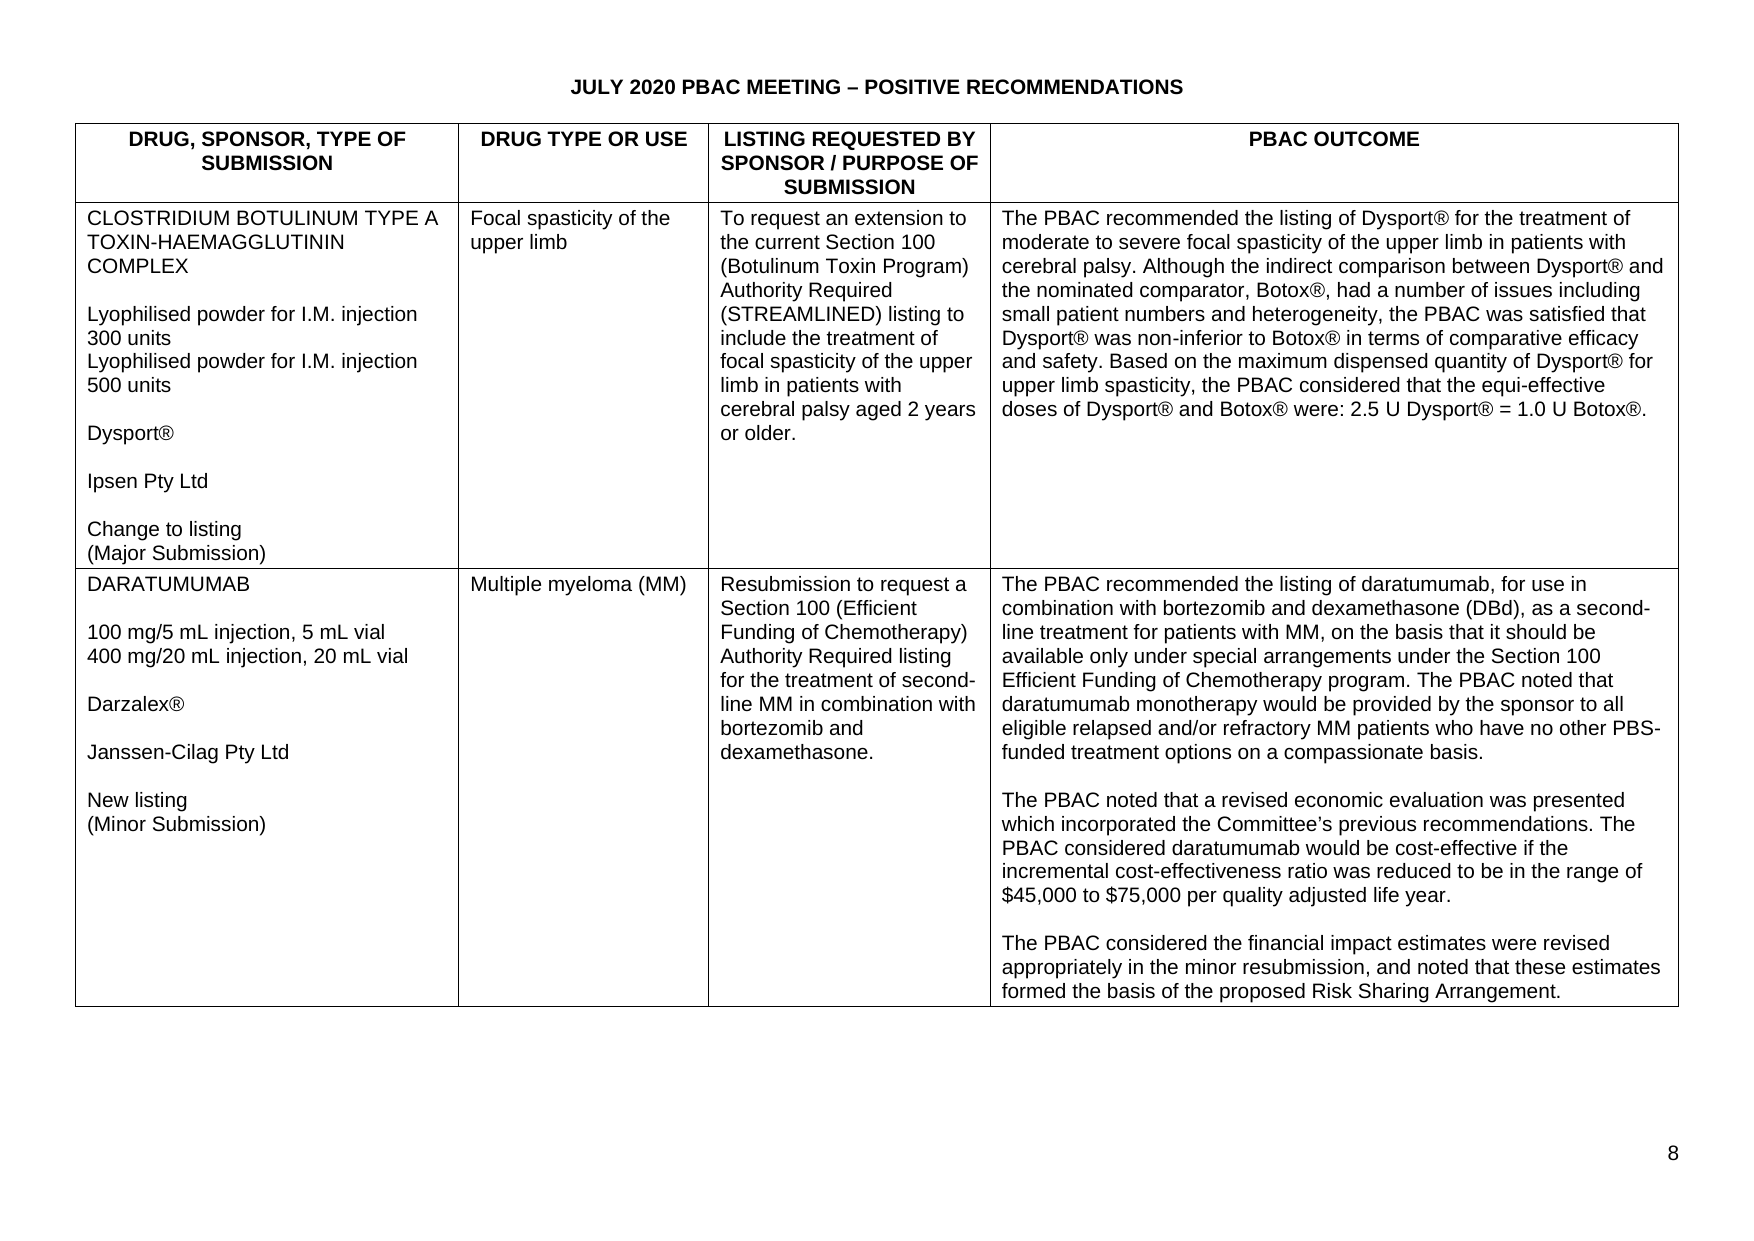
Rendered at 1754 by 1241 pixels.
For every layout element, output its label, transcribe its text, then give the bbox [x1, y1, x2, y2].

table_cell CLOSTRIDIUM BOTULINUM TYPE A TOXIN-HAEMAGGLUTININ COMPLEX Lyophilised powder for I.M. injection 300 units Lyophilised powder for I.M. injection 500 units Dysport® Ipsen Pty Ltd Change to listing (Major Submission) [76, 203, 458, 568]
table_header PBAC OUTCOME [991, 124, 1678, 202]
table_cell Resubmission to request a Section 100 (Efficient Funding of Chemotherapy) Authority Required listing for the treatment of second-line MM in combination with bortezomib and dexamethasone. [709, 569, 990, 1006]
table_header DRUG, SPONSOR, TYPE OF SUBMISSION [76, 124, 458, 202]
table_cell DARATUMUMAB 100 mg/5 mL injection, 5 mL vial 400 mg/20 mL injection, 20 mL vial Darzalex® Janssen-Cilag Pty Ltd New listing (Minor Submission) [76, 569, 458, 1006]
table_header LISTING REQUESTED BY SPONSOR / PURPOSE OF SUBMISSION [709, 124, 990, 202]
table_cell The PBAC recommended the listing of daratumumab, for use in combination with bortezomib and dexamethasone (DBd), as a second-line treatment for patients with MM, on the basis that it should be available only under special arrangements under the Section 100 Efficient Funding of Chemotherapy program. The PBAC noted that daratumumab monotherapy would be provided by the sponsor to all eligible relapsed and/or refractory MM patients who have no other PBS-funded treatment options on a compassionate basis. The PBAC noted that a revised economic evaluation was presented which incorporated the Committee’s previous recommendations. The PBAC considered daratumumab would be cost-effective if the incremental cost-effectiveness ratio was reduced to be in the range of $45,000 to $75,000 per quality adjusted life year. The PBAC considered the financial impact estimates were revised appropriately in the minor resubmission, and noted that these estimates formed the basis of the proposed Risk Sharing Arrangement. [991, 569, 1678, 1006]
table_cell Multiple myeloma (MM) [459, 569, 708, 1006]
table_header DRUG TYPE OR USE [459, 124, 708, 202]
table_cell Focal spasticity of the upper limb [459, 203, 708, 568]
table_cell The PBAC recommended the listing of Dysport® for the treatment of moderate to severe focal spasticity of the upper limb in patients with cerebral palsy. Although the indirect comparison between Dysport® and the nominated comparator, Botox®, had a number of issues including small patient numbers and heterogeneity, the PBAC was satisfied that Dysport® was non-inferior to Botox® in terms of comparative efficacy and safety. Based on the maximum dispensed quantity of Dysport® for upper limb spasticity, the PBAC considered that the equi-effective doses of Dysport® and Botox® were: 2.5 U Dysport® = 1.0 U Botox®. [991, 203, 1678, 568]
table_cell To request an extension to the current Section 100 (Botulinum Toxin Program) Authority Required (STREAMLINED) listing to include the treatment of focal spasticity of the upper limb in patients with cerebral palsy aged 2 years or older. [709, 203, 990, 568]
